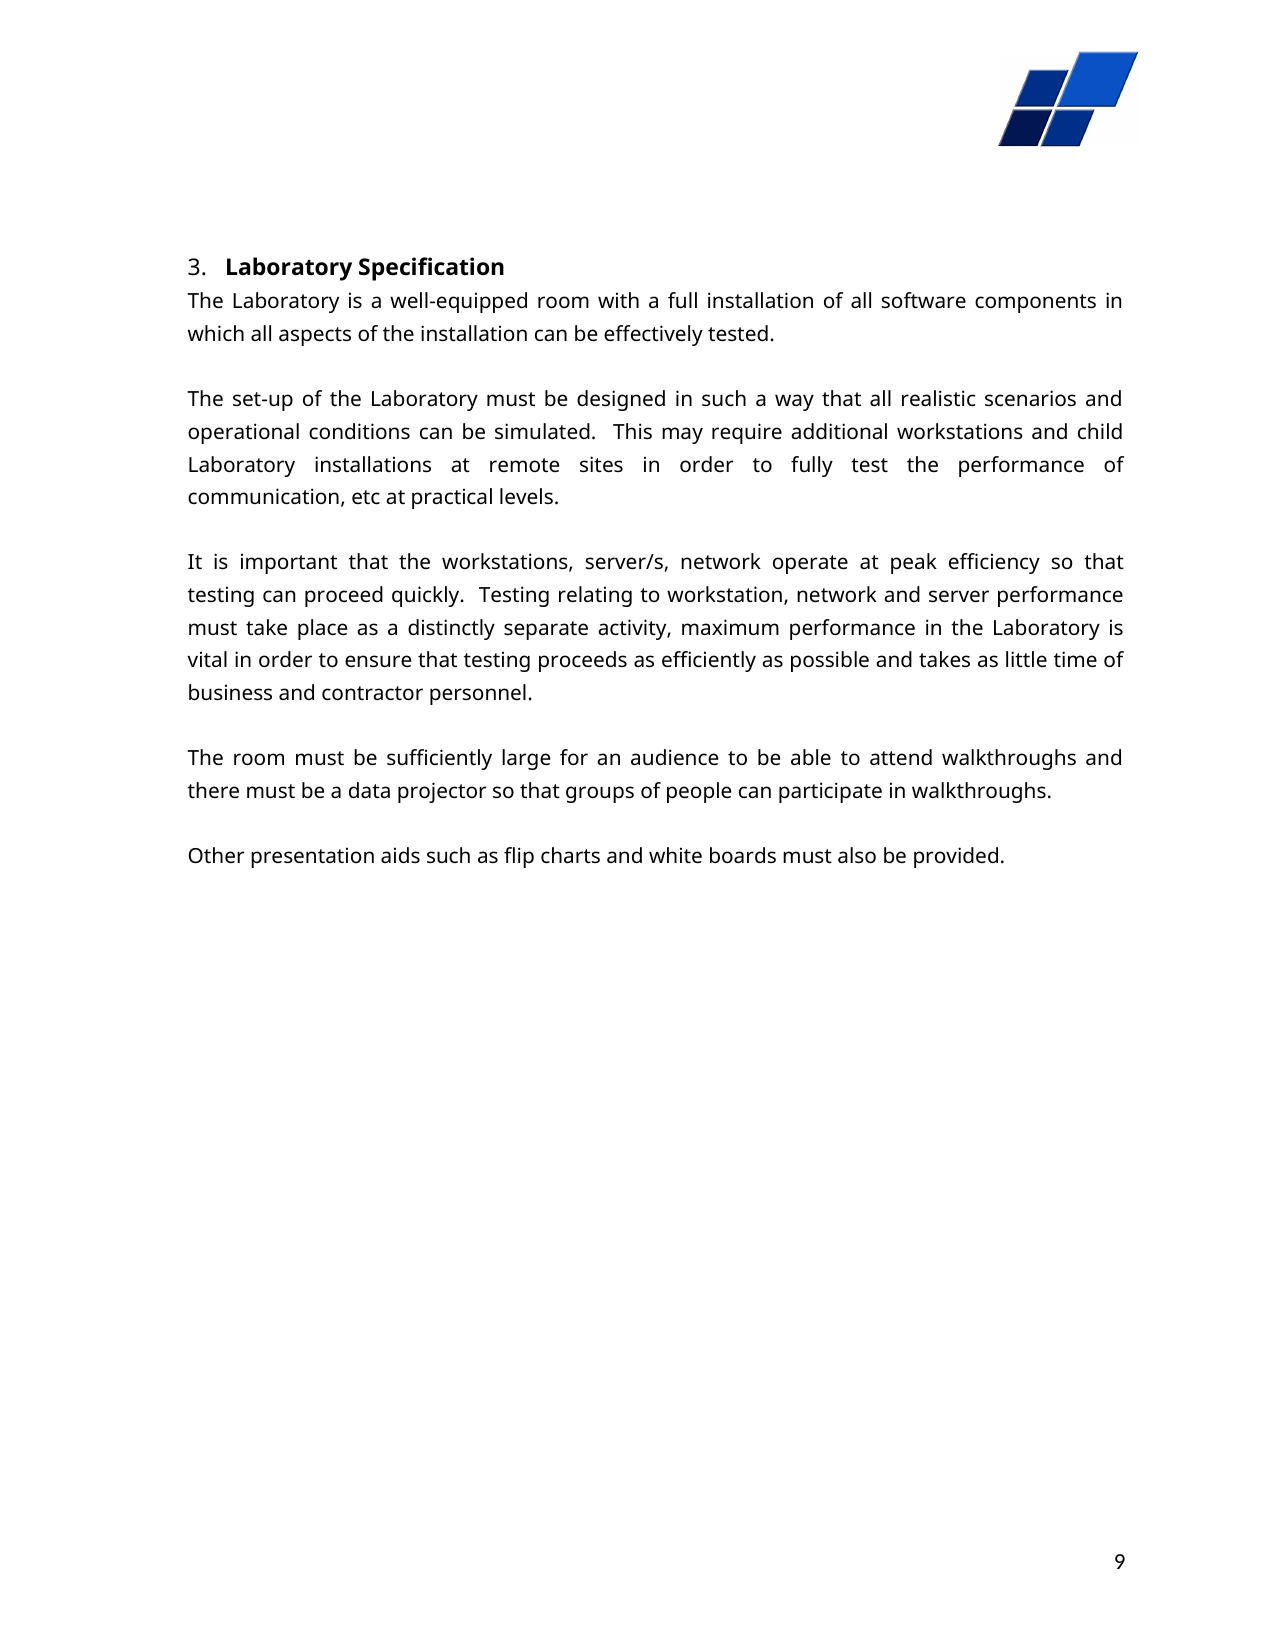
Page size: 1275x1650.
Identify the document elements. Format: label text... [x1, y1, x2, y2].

list The Laboratory is a well-equipped room with a full installation of all software components in which all aspects of the installation can be effectively tested. [187, 287, 1125, 348]
list The set-up of the Laboratory must be designed in such a way that all realistic scenarios and operational conditions can be simulated. This may require additional workstations and child Laboratory installations at remote sites in order to fully test the performance of communication, etc at practical levels. [187, 384, 1125, 511]
subtitle Laboratory Specification [187, 251, 1125, 282]
picture [996, 50, 1139, 148]
list The room must be sufficiently large for an audience to be able to attend walkthroughs and there must be a data projector so that groups of people can participate in walkthroughs. [187, 743, 1125, 804]
list Other presentation aids such as flip charts and white boards must also be provided. [187, 841, 1125, 869]
list It is important that the workstations, server/s, network operate at peak efficiency so that testing can proceed quickly. Testing relating to workstation, network and server performance must take place as a distinctly separate activity, maximum performance in the Laboratory is vital in order to ensure that testing proceeds as efficiently as possible and takes as little time of business and contractor personnel. [187, 547, 1125, 706]
